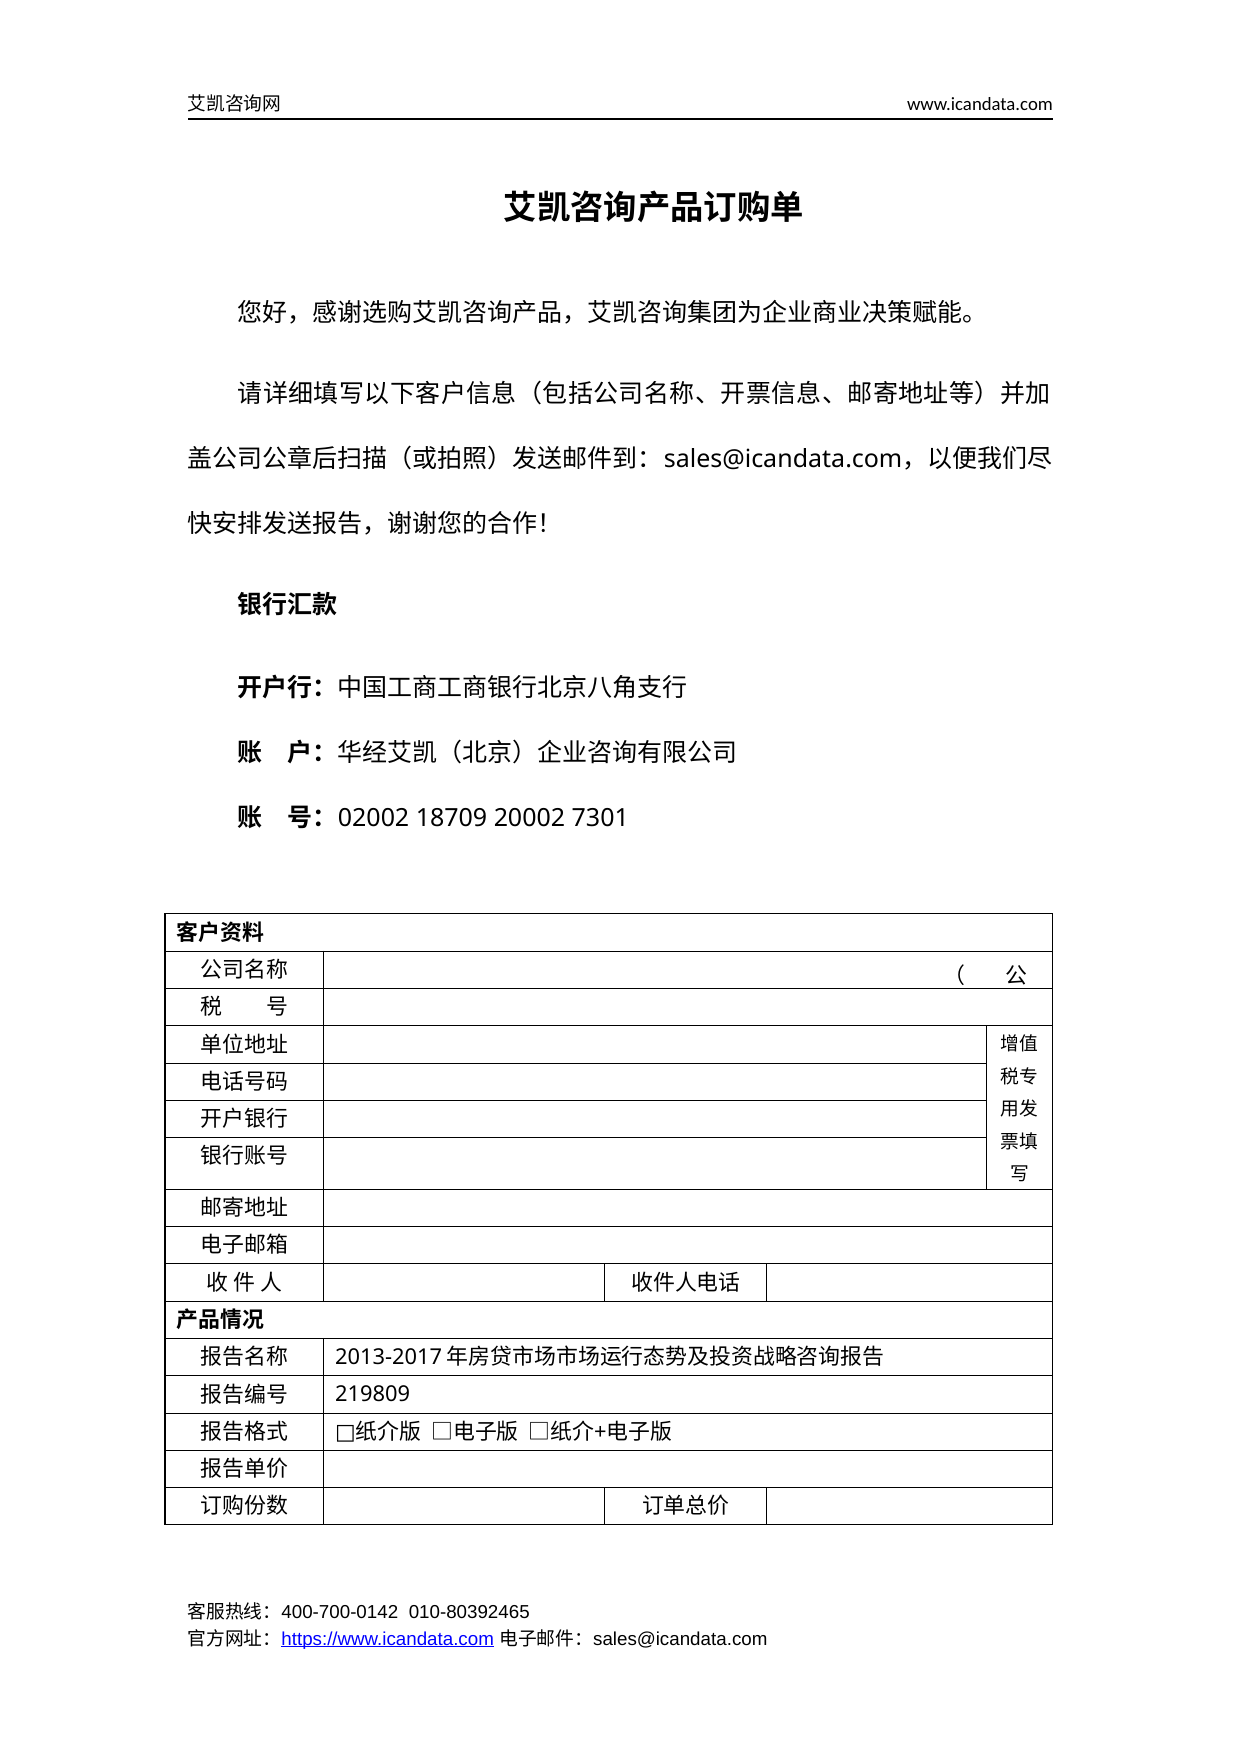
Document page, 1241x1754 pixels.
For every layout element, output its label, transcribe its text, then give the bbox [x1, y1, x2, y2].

table_cell 报告名称 [166, 1339, 323, 1375]
table_cell 邮寄地址 [166, 1190, 323, 1226]
table_cell 报告编号 [166, 1376, 323, 1412]
table_cell 219809 [324, 1376, 1052, 1412]
table_cell 收 件 人 [166, 1264, 323, 1301]
table_cell [767, 1488, 1052, 1524]
text 您好，感谢选购艾凯咨询产品，艾凯咨询集团为企业商业决策赋能。 [187, 278, 1053, 343]
table_cell [324, 1488, 604, 1524]
table_cell [324, 1064, 986, 1100]
table_cell 税 号 [166, 989, 323, 1025]
table_cell [324, 1451, 1052, 1487]
table_cell [324, 1101, 986, 1137]
table_cell [324, 1190, 1052, 1226]
table_cell [324, 1264, 604, 1301]
table_cell 订单总价 [605, 1488, 766, 1524]
text 账 号：02002 18709 20002 7301 [187, 783, 1053, 848]
table_cell [324, 1227, 1052, 1263]
table_cell 增值税专用发票填写 [987, 1026, 1052, 1189]
table_cell [324, 1138, 986, 1189]
table_cell 开户银行 [166, 1101, 323, 1137]
text 请详细填写以下客户信息（包括公司名称、开票信息、邮寄地址等）并加盖公司公章后扫描（或拍照）发送邮件到：sales@icandata.com，以便我们尽快安排发送报告，谢谢您的合作！ [187, 359, 1053, 554]
table_cell 报告格式 [166, 1414, 323, 1450]
table_cell 银行账号 [166, 1138, 323, 1189]
table_cell 订购份数 [166, 1488, 323, 1524]
text 开户行：中国工商工商银行北京八角支行 [187, 653, 1053, 718]
table_header 客户资料 [166, 914, 1052, 951]
text 账 户：华经艾凯（北京）企业咨询有限公司 [187, 718, 1053, 783]
table_cell 电话号码 [166, 1064, 323, 1100]
table_cell 电子邮箱 [166, 1227, 323, 1263]
table_cell □纸介版 □电子版 □纸介+电子版 [324, 1414, 1052, 1450]
text 银行汇款 [187, 570, 1053, 635]
table_cell 收件人电话 [605, 1264, 766, 1301]
table_cell 公司名称 [166, 952, 323, 988]
table_cell 产品情况 [166, 1302, 1052, 1338]
table_cell 2013-2017年房贷市场市场运行态势及投资战略咨询报告 [324, 1339, 1052, 1375]
table_cell [767, 1264, 1052, 1301]
table_cell 报告单价 [166, 1451, 323, 1487]
table_cell [324, 952, 1052, 988]
text 艾凯咨询产品订购单 [187, 172, 1053, 237]
table_cell [324, 1026, 986, 1062]
table_cell [324, 989, 1052, 1025]
table_cell 单位地址 [166, 1026, 323, 1062]
